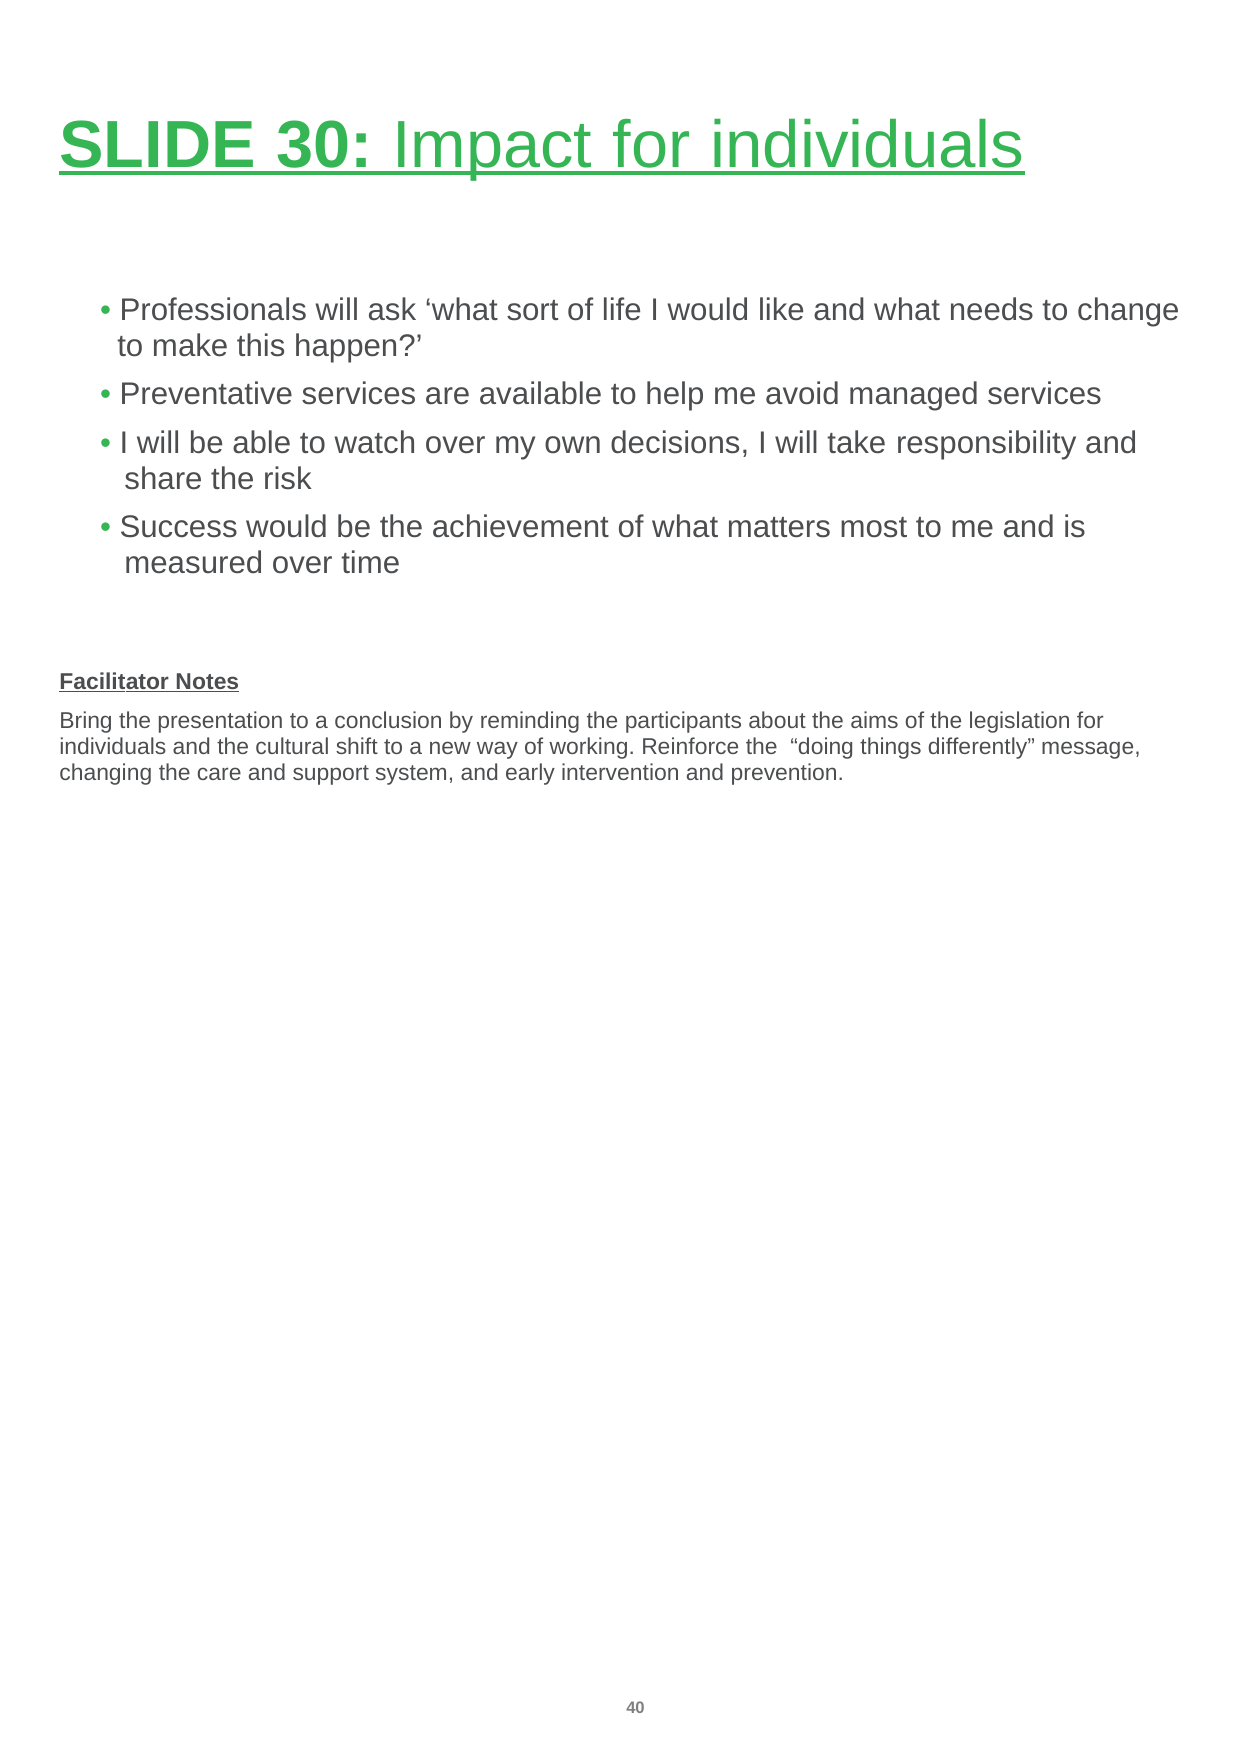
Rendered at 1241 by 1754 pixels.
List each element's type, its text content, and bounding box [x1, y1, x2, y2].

text SLIDE 30: Impact for individuals [59, 103, 1226, 182]
text • I will be able to watch over my own decisions, I will take responsibility and share the risk [100, 424, 1194, 496]
text • Preventative services are available to help me avoid managed services [100, 375, 1213, 411]
text • Success would be the achievement of what matters most to me and is measured over time [100, 508, 1148, 580]
text • Professionals will ask ‘what sort of life I would like and what needs to change to make this happen?’ [100, 291, 1213, 363]
text Bring the presentation to a conclusion by reminding the participants about the aims of the legislation for individuals and the cultural shift to a new way of working. Reinforce the “doing things differently” message, changing the care and support system, and early intervention and prevention. [59, 707, 1181, 786]
text Facilitator Notes [59, 668, 1213, 694]
